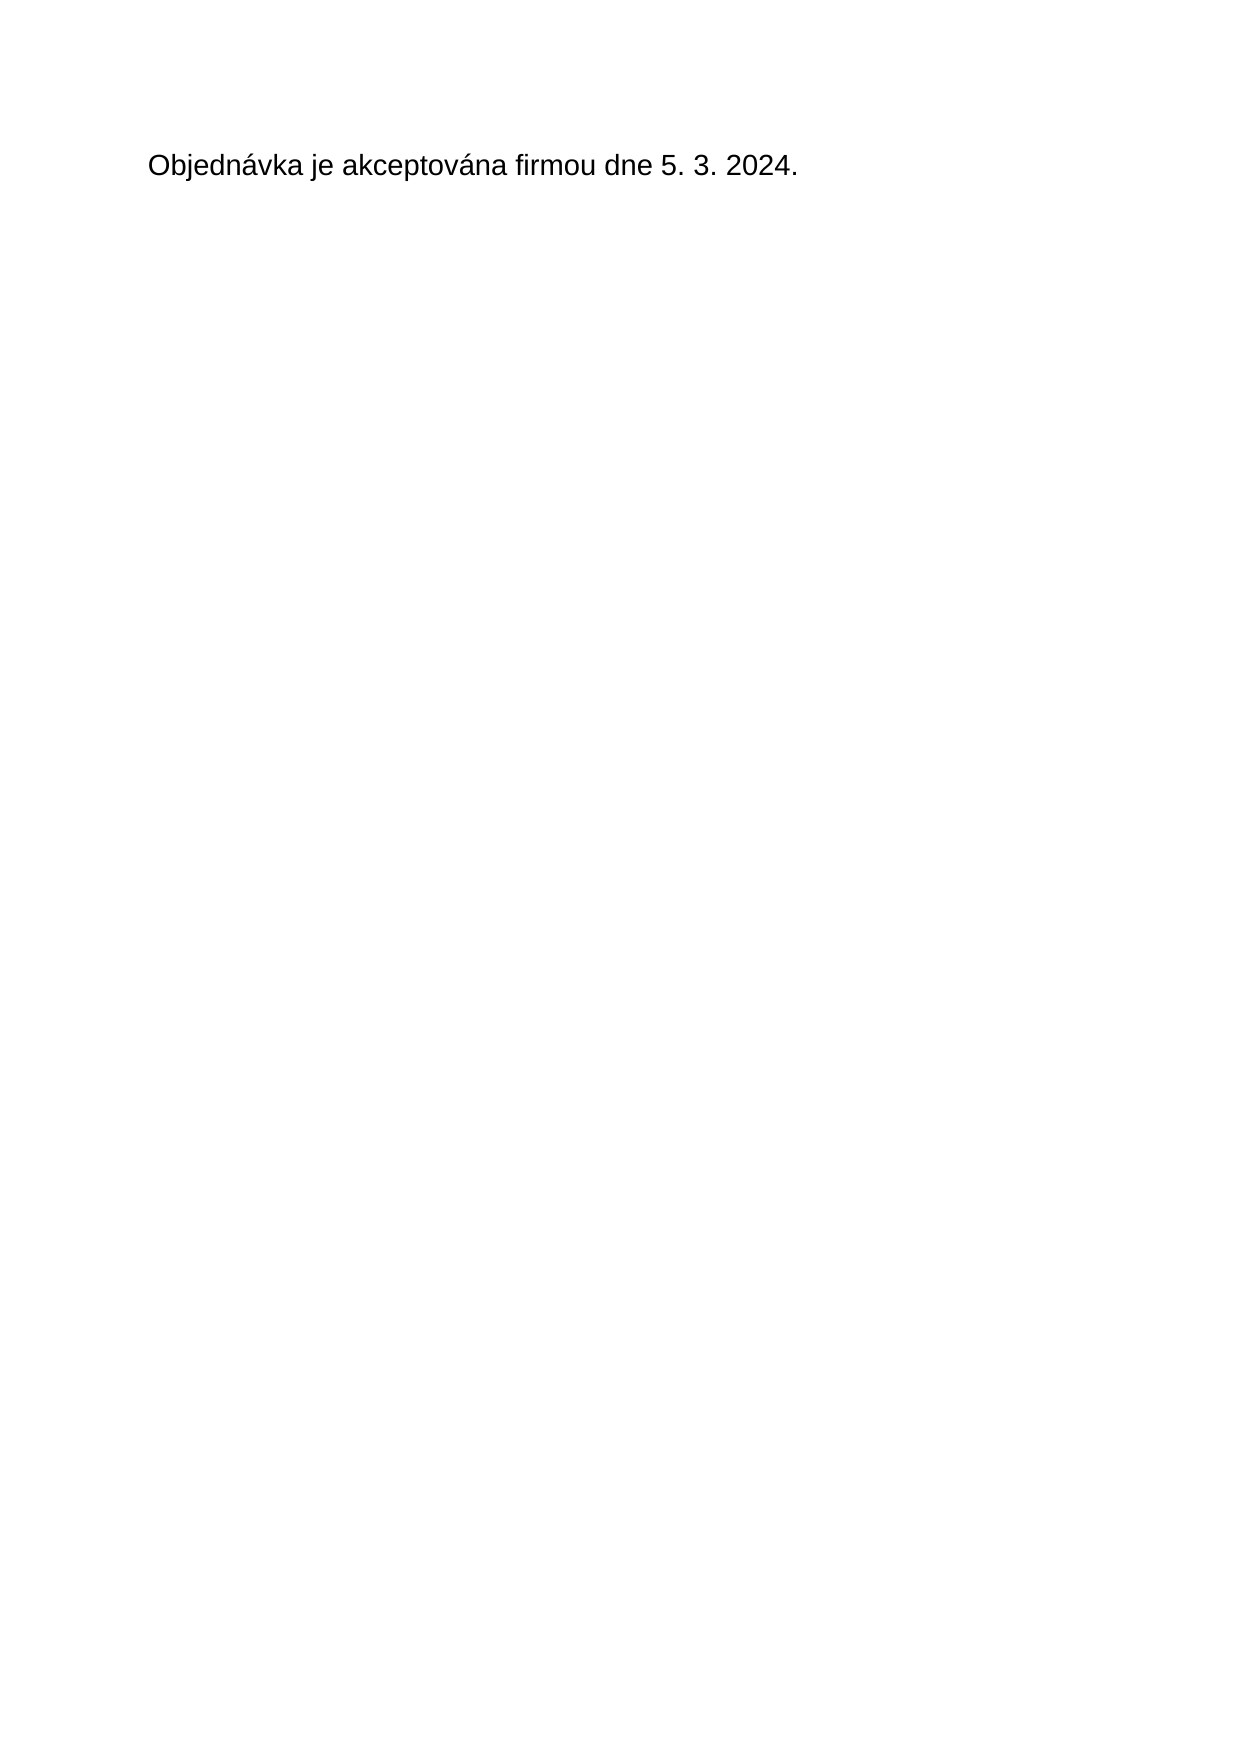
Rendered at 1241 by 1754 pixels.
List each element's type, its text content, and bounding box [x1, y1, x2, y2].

text Objednávka je akceptována firmou dne 5. 3. 2024. [148, 148, 1093, 181]
